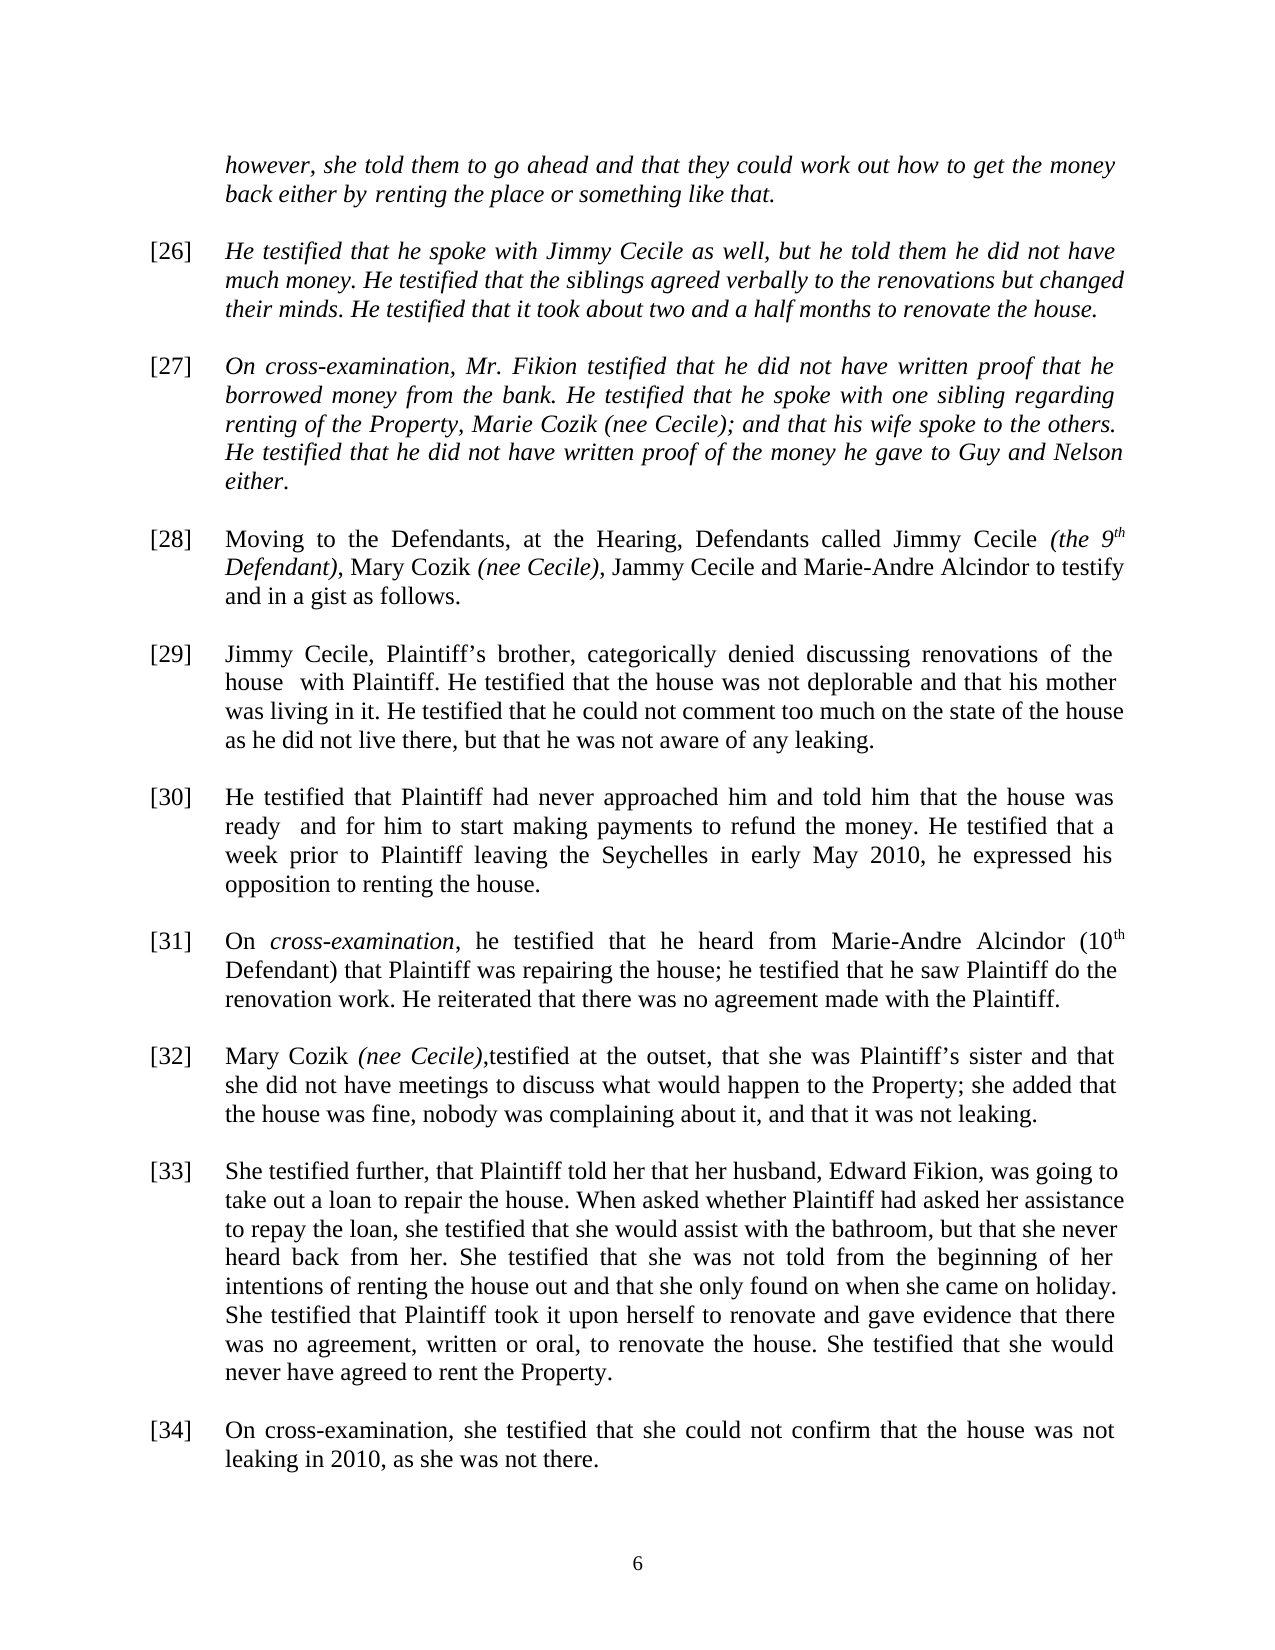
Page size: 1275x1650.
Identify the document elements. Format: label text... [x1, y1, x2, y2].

text [31] On cross-examination, he testified that he heard from Marie-Andre Alcindor (10th Defendant) that Plaintiff was repairing the house; he testified that he saw Plaintiff do the renovation work. He reiterated that there was no agreement made with the Plaintiff. [150, 926, 1125, 1012]
text [29] Jimmy Cecile, Plaintiff’s brother, categorically denied discussing renovations of the house with Plaintiff. He testified that the house was not deplorable and that his mother was living in it. He testified that he could not comment too much on the state of the house as he did not live there, but that he was not aware of any leaking. [150, 639, 1125, 754]
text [150, 150, 1125, 207]
text [30] He testified that Plaintiff had never approached him and told him that the house was ready and for him to start making payments to refund the money. He testified that a week prior to Plaintiff leaving the Seychelles in early May 2010, he expressed his opposition to renting the house. [150, 782, 1125, 897]
text [33] She testified further, that Plaintiff told her that her husband, Edward Fikion, was going to take out a loan to repair the house. When asked whether Plaintiff had asked her assistance to repay the loan, she testified that she would assist with the bathroom, but that she never heard back from her. She testified that she was not told from the beginning of her intentions of renting the house out and that she only found on when she came on holiday. She testified that Plaintiff took it upon herself to renovate and gave evidence that there was no agreement, written or oral, to renovate the house. She testified that she would never have agreed to rent the Property. [150, 1156, 1125, 1386]
text [32] Mary Cozik (nee Cecile),testified at the outset, that she was Plaintiff’s sister and that she did not have meetings to discuss what would happen to the Property; she added that the house was fine, nobody was complaining about it, and that it was not leaking. [150, 1041, 1125, 1127]
text [28] Moving to the Defendants, at the Hearing, Defendants called Jimmy Cecile (the 9th Defendant), Mary Cozik (nee Cecile), Jammy Cecile and Marie-Andre Alcindor to testify and in a gist as follows. [150, 524, 1125, 610]
text [26] He testified that he spoke with Jimmy Cecile as well, but he told them he did not have much money. He testified that the siblings agreed verbally to the renovations but changed their minds. He testified that it took about two and a half months to renovate the house. [150, 236, 1125, 322]
text [34] On cross-examination, she testified that she could not confirm that the house was not leaking in 2010, as she was not there. [150, 1415, 1125, 1472]
text [27] On cross-examination, Mr. Fikion testified that he did not have written proof that he borrowed money from the bank. He testified that he spoke with one sibling regarding renting of the Property, Marie Cozik (nee Cecile); and that his wife spoke to the others. He testified that he did not have written proof of the money he gave to Guy and Nelson either. [150, 351, 1125, 495]
